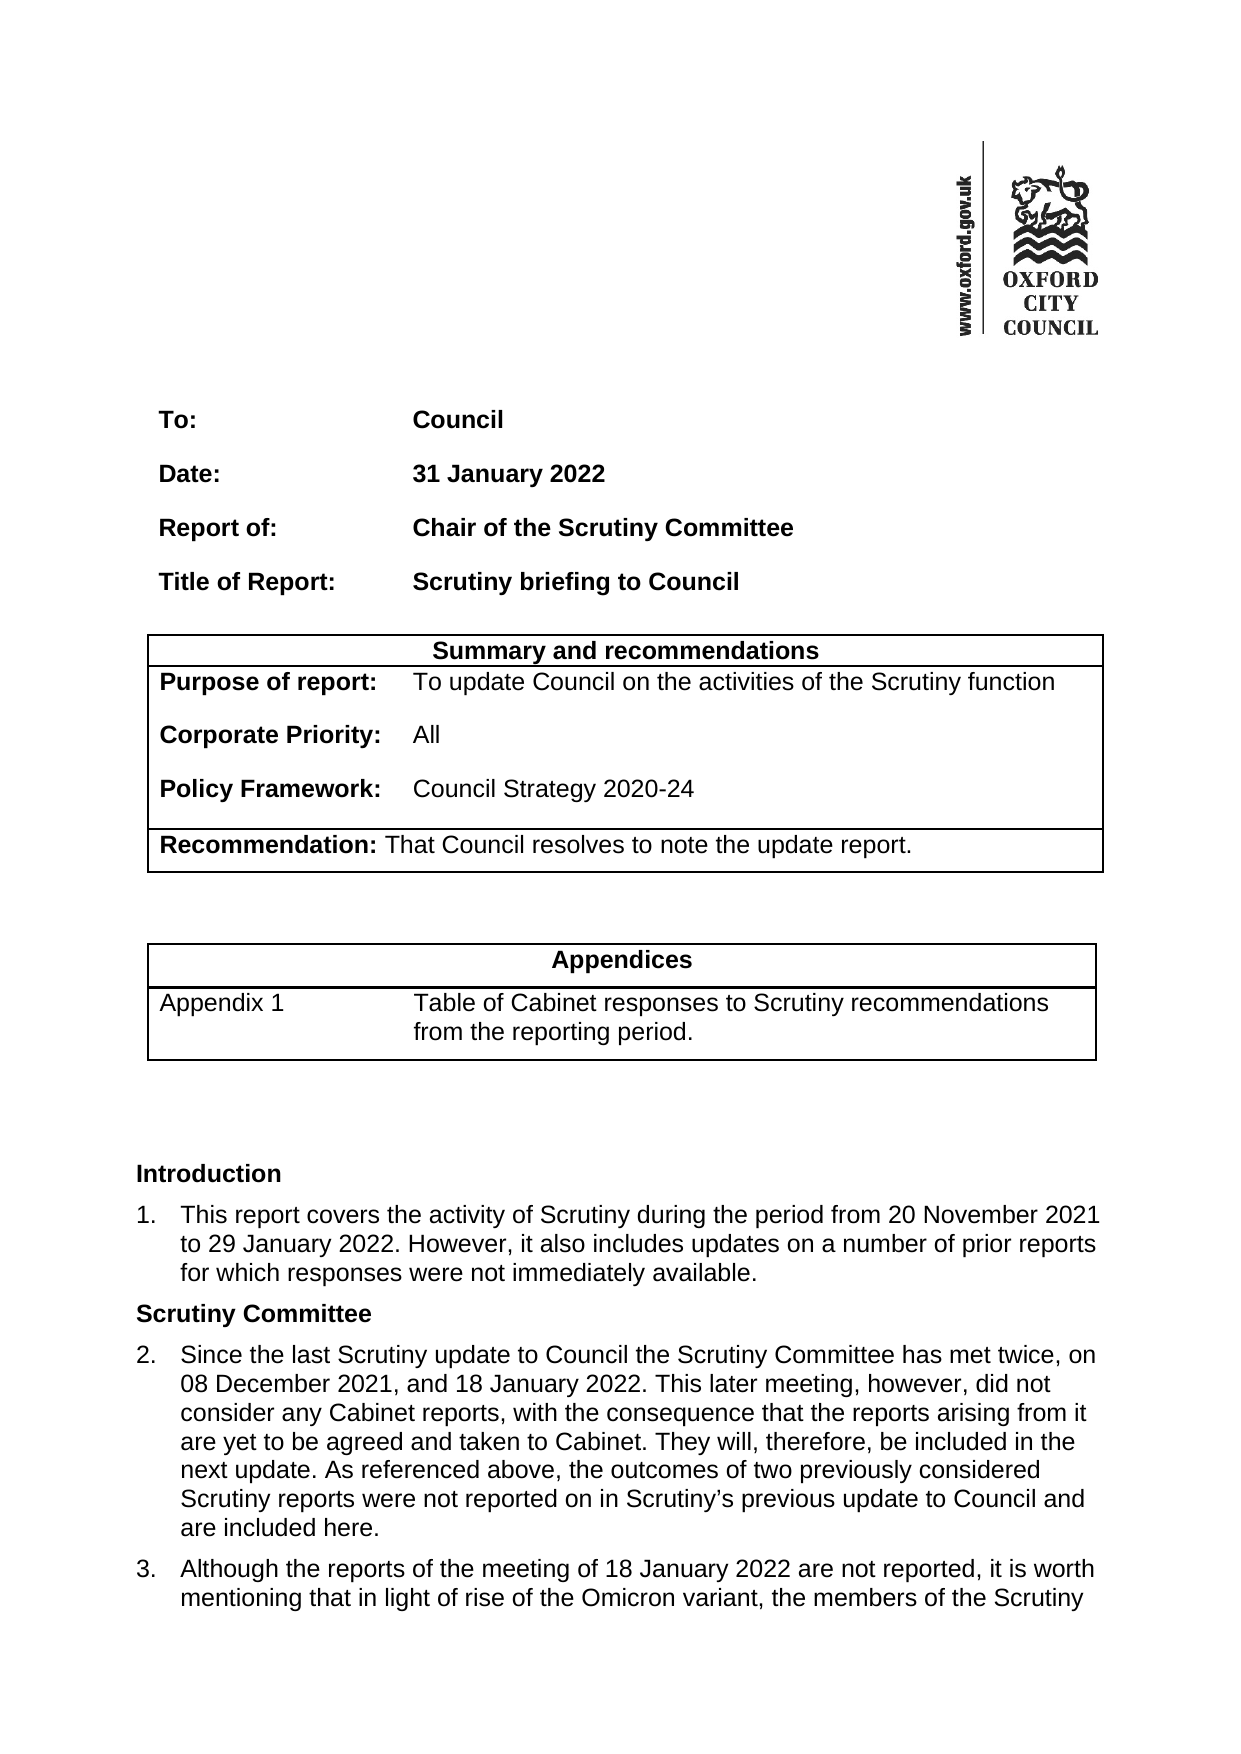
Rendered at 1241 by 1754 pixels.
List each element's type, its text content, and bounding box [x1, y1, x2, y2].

table_cell Corporate Priority: [149, 720, 401, 774]
table_cell Table of Cabinet responses to Scrutiny recommendations from the reporting period. [402, 989, 1095, 1058]
table_header Summary and recommendations [149, 636, 1102, 664]
table_cell Council Strategy 2020-24 [401, 774, 1102, 828]
table_cell Purpose of report: [149, 667, 401, 720]
table_header Appendices [149, 945, 1095, 986]
table_cell All [401, 720, 1102, 774]
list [136, 1554, 1104, 1612]
table_cell Scrutiny briefing to Council [401, 542, 1068, 595]
table_cell Date: [147, 434, 401, 488]
table_cell Report of: [147, 488, 401, 542]
subtitle Introduction [136, 1159, 1104, 1188]
table_cell To update Council on the activities of the Scrutiny function [401, 667, 1102, 720]
table_cell Appendix 1 [149, 989, 402, 1058]
list This report covers the activity of Scrutiny during the period from 20 November 2021 to 29 January 2022. However, it also includes updates on a number of prior reports for which responses were not immediately available. [136, 1201, 1104, 1287]
table_cell Policy Framework: [149, 774, 401, 828]
subtitle Scrutiny Committee [136, 1299, 1104, 1328]
list Since the last Scrutiny update to Council the Scrutiny Committee has met twice, on 08 December 2021, and 18 January 2022. This later meeting, however, did not consider any Cabinet reports, with the consequence that the reports arising from it are yet to be agreed and taken to Cabinet. They will, therefore, be included in the next update. As referenced above, the outcomes of two previously considered Scrutiny reports were not reported on in Scrutiny’s previous update to Council and are included here. [136, 1341, 1104, 1542]
table_cell Title of Report: [147, 542, 401, 595]
table_header To: [147, 380, 401, 434]
table_cell Recommendation: That Council resolves to note the update report. [149, 830, 1102, 871]
table_header Council [401, 380, 1068, 434]
picture [950, 135, 1105, 342]
table_cell Chair of the Scrutiny Committee [401, 488, 1068, 542]
table_cell 31 January 2022 [401, 434, 1068, 488]
